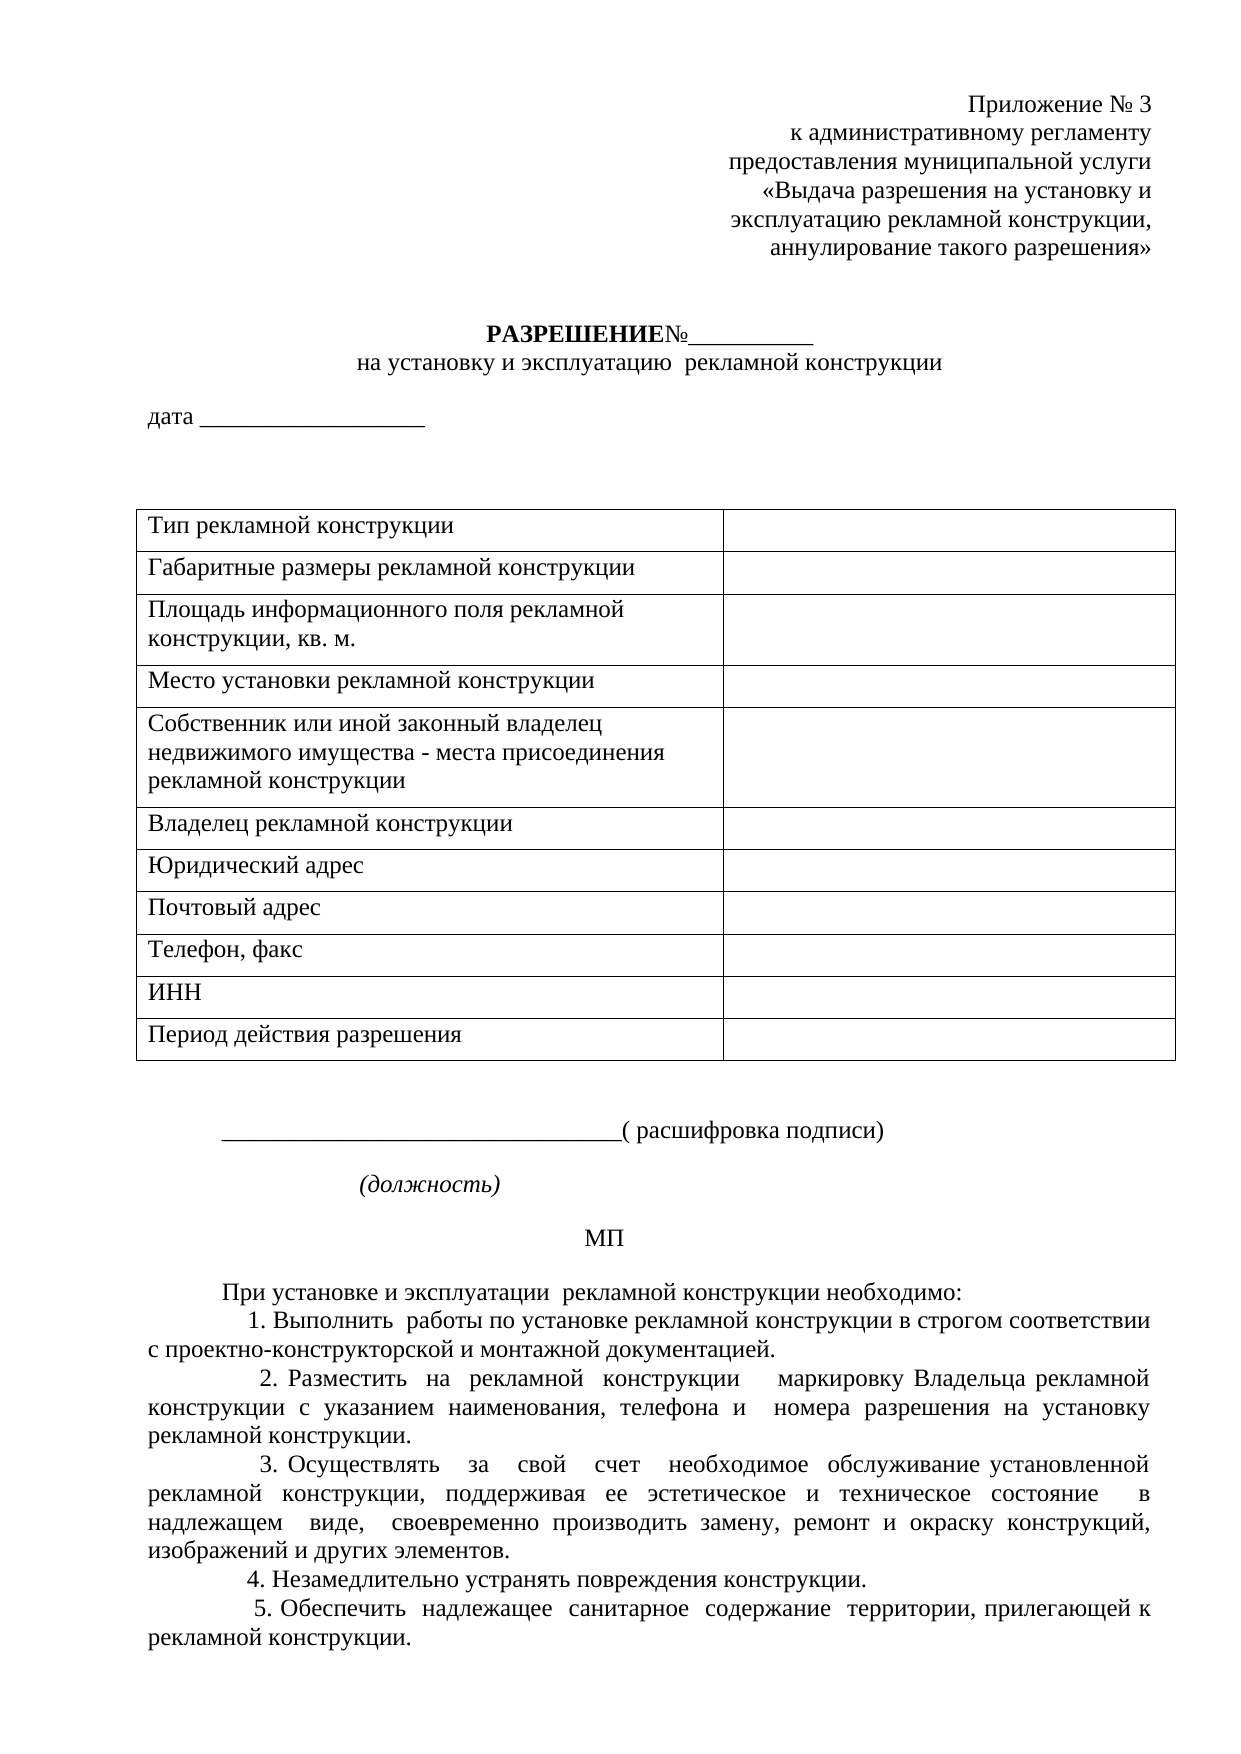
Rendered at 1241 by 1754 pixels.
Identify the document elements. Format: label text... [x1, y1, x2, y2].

text эксплуатацию рекламной конструкции, [148, 204, 1152, 232]
table_cell Место установки рекламной конструкции [137, 666, 723, 707]
table_cell [724, 666, 1175, 707]
table_cell Владелец рекламной конструкции [137, 808, 723, 849]
text 5. Обеспечить надлежащее санитарное содержание территории, прилегающей к рекламной конструкции. [148, 1593, 1152, 1651]
table_header Тип рекламной конструкции [137, 510, 723, 551]
text МП [148, 1223, 1152, 1252]
text к административному регламенту [148, 117, 1152, 146]
text (должность) [148, 1169, 1152, 1198]
table_cell Юридический адрес [137, 850, 723, 891]
text 4. Незамедлительно устранять повреждения конструкции. [148, 1564, 1152, 1593]
table_cell Почтовый адрес [137, 892, 723, 933]
text При установке и эксплуатации рекламной конструкции необходимо: [148, 1277, 1152, 1306]
table_cell [724, 850, 1175, 891]
text 2. Разместить на рекламной конструкции маркировку Владельца рекламной конструкции с указанием наименования, телефона и номера разрешения на установку рекламной конструкции. [148, 1363, 1152, 1449]
table_cell [724, 935, 1175, 976]
table_cell Габаритные размеры рекламной конструкции [137, 552, 723, 593]
text на установку и эксплуатацию рекламной конструкции [148, 347, 1152, 376]
text дата __________________ [148, 401, 1152, 430]
table_cell [724, 1019, 1175, 1060]
table_cell [724, 552, 1175, 593]
table_cell Период действия разрешения [137, 1019, 723, 1060]
table_cell Площадь информационного поля рекламной конструкции, кв. м. [137, 595, 723, 664]
table_cell [724, 977, 1175, 1018]
text «Выдача разрешения на установку и [148, 175, 1152, 204]
text 3. Осуществлять за свой счет необходимое обслуживание установленной рекламной конструкции, поддерживая ее эстетическое и техническое состояние в надлежащем виде, своевременно производить замену, ремонт и окраску конструкций, изображений и других элементов. [148, 1449, 1152, 1564]
text 1. Выполнить работы по установке рекламной конструкции в строгом соответствии с проектно-конструкторской и монтажной документацией. [148, 1306, 1152, 1363]
table_cell Телефон, факс [137, 935, 723, 976]
text аннулирование такого разрешения» [148, 232, 1152, 261]
table_cell [724, 595, 1175, 664]
table_cell ИНН [137, 977, 723, 1018]
table_cell [724, 708, 1175, 807]
text Приложение № 3 [148, 89, 1152, 117]
table_cell [724, 808, 1175, 849]
table_cell [724, 892, 1175, 933]
text ________________________________( расшифровка подписи) [148, 1115, 1152, 1144]
text предоставления муниципальной услуги [148, 146, 1152, 175]
table_cell Собственник или иной законный владелец недвижимого имущества - места присоединения рекламной конструкции [137, 708, 723, 807]
table_header [724, 510, 1175, 551]
subtitle РАЗРЕШЕНИЕ№__________ [148, 319, 1152, 347]
